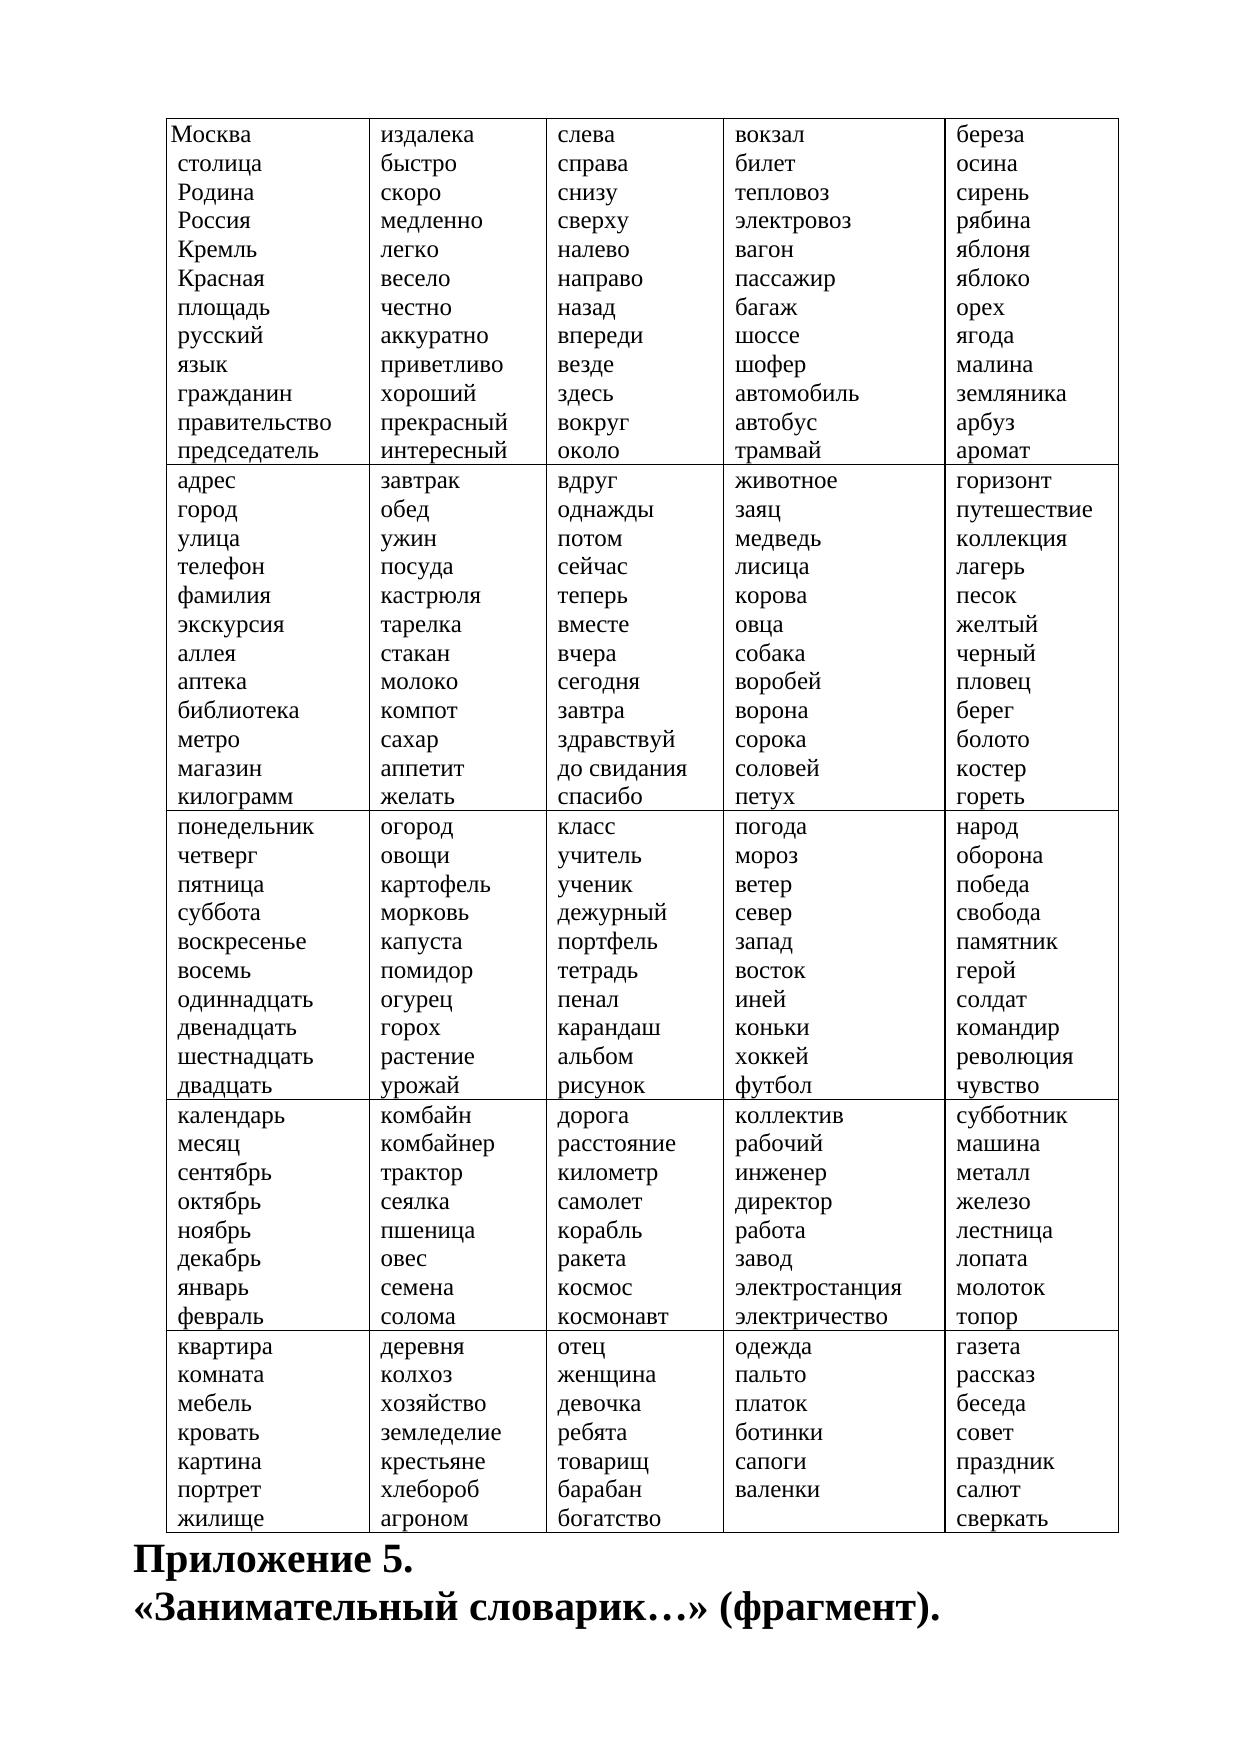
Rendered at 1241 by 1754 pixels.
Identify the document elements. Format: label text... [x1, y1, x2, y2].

table_cell дорога расстояние километр самолет корабль ракета космос космонавт [547, 1100, 723, 1330]
table_cell огород овощи картофель морковь капуста помидор огурец горох растение урожай [370, 811, 546, 1099]
table_cell календарь месяц сентябрь октябрь ноябрь декабрь январь февраль [167, 1100, 369, 1330]
table_header издалека быстро скоро медленно легко весело честно аккуратно приветливо хороший прекрасный интересный [370, 119, 546, 464]
table_cell субботник машина металл железо лестница лопата молоток топор [946, 1100, 1118, 1330]
table_cell комбайн комбайнер трактор сеялка пшеница овес семена солома [370, 1100, 546, 1330]
table_cell коллектив рабочий инженер директор работа завод электростанция электричество [724, 1100, 944, 1330]
table_header слева справа снизу сверху налево направо назад впереди везде здесь вокруг около [547, 119, 723, 464]
table_cell газета рассказ беседа совет праздник салют сверкать [946, 1331, 1118, 1532]
table_cell адрес город улица телефон фамилия экскурсия аллея аптека библиотека метро магазин килограмм [167, 465, 369, 810]
table_cell животное заяц медведь лисица корова овца собака воробей ворона сорока соловей петух [724, 465, 944, 810]
table_header береза осина сирень рябина яблоня яблоко орех ягода малина земляника арбуз аромат [946, 119, 1118, 464]
table_cell деревня колхоз хозяйство земледелие крестьяне хлебороб агроном [370, 1331, 546, 1532]
table_cell народ оборона победа свобода памятник герой солдат командир революция чувство [946, 811, 1118, 1099]
table_cell завтрак обед ужин посуда кастрюля тарелка стакан молоко компот сахар аппетит желать [370, 465, 546, 810]
table_header Москва столица Родина Россия Кремль Красная площадь русский язык гражданин правительство председатель [167, 119, 369, 464]
table_cell одежда пальто платок ботинки сапоги валенки [724, 1331, 944, 1532]
text Приложение 5. [133, 1533, 1196, 1581]
table_cell квартира комната мебель кровать картина портрет жилище [167, 1331, 369, 1532]
table_header вокзал билет тепловоз электровоз вагон пассажир багаж шоссе шофер автомобиль автобус трамвай [724, 119, 944, 464]
table_cell класс учитель ученик дежурный портфель тетрадь пенал карандаш альбом рисунок [547, 811, 723, 1099]
text «Занимательный словарик…» (фрагмент). [133, 1581, 1196, 1629]
table_cell вдруг однажды потом сейчас теперь вместе вчера сегодня завтра здравствуй до свидания спасибо [547, 465, 723, 810]
table_cell отец женщина девочка ребята товарищ барабан богатство [547, 1331, 723, 1532]
table_cell погода мороз ветер север запад восток иней коньки хоккей футбол [724, 811, 944, 1099]
table_cell понедельник четверг пятница суббота воскресенье восемь одиннадцать двенадцать шестнадцать двадцать [167, 811, 369, 1099]
table_cell горизонт путешествие коллекция лагерь песок желтый черный пловец берег болото костер гореть [946, 465, 1118, 810]
